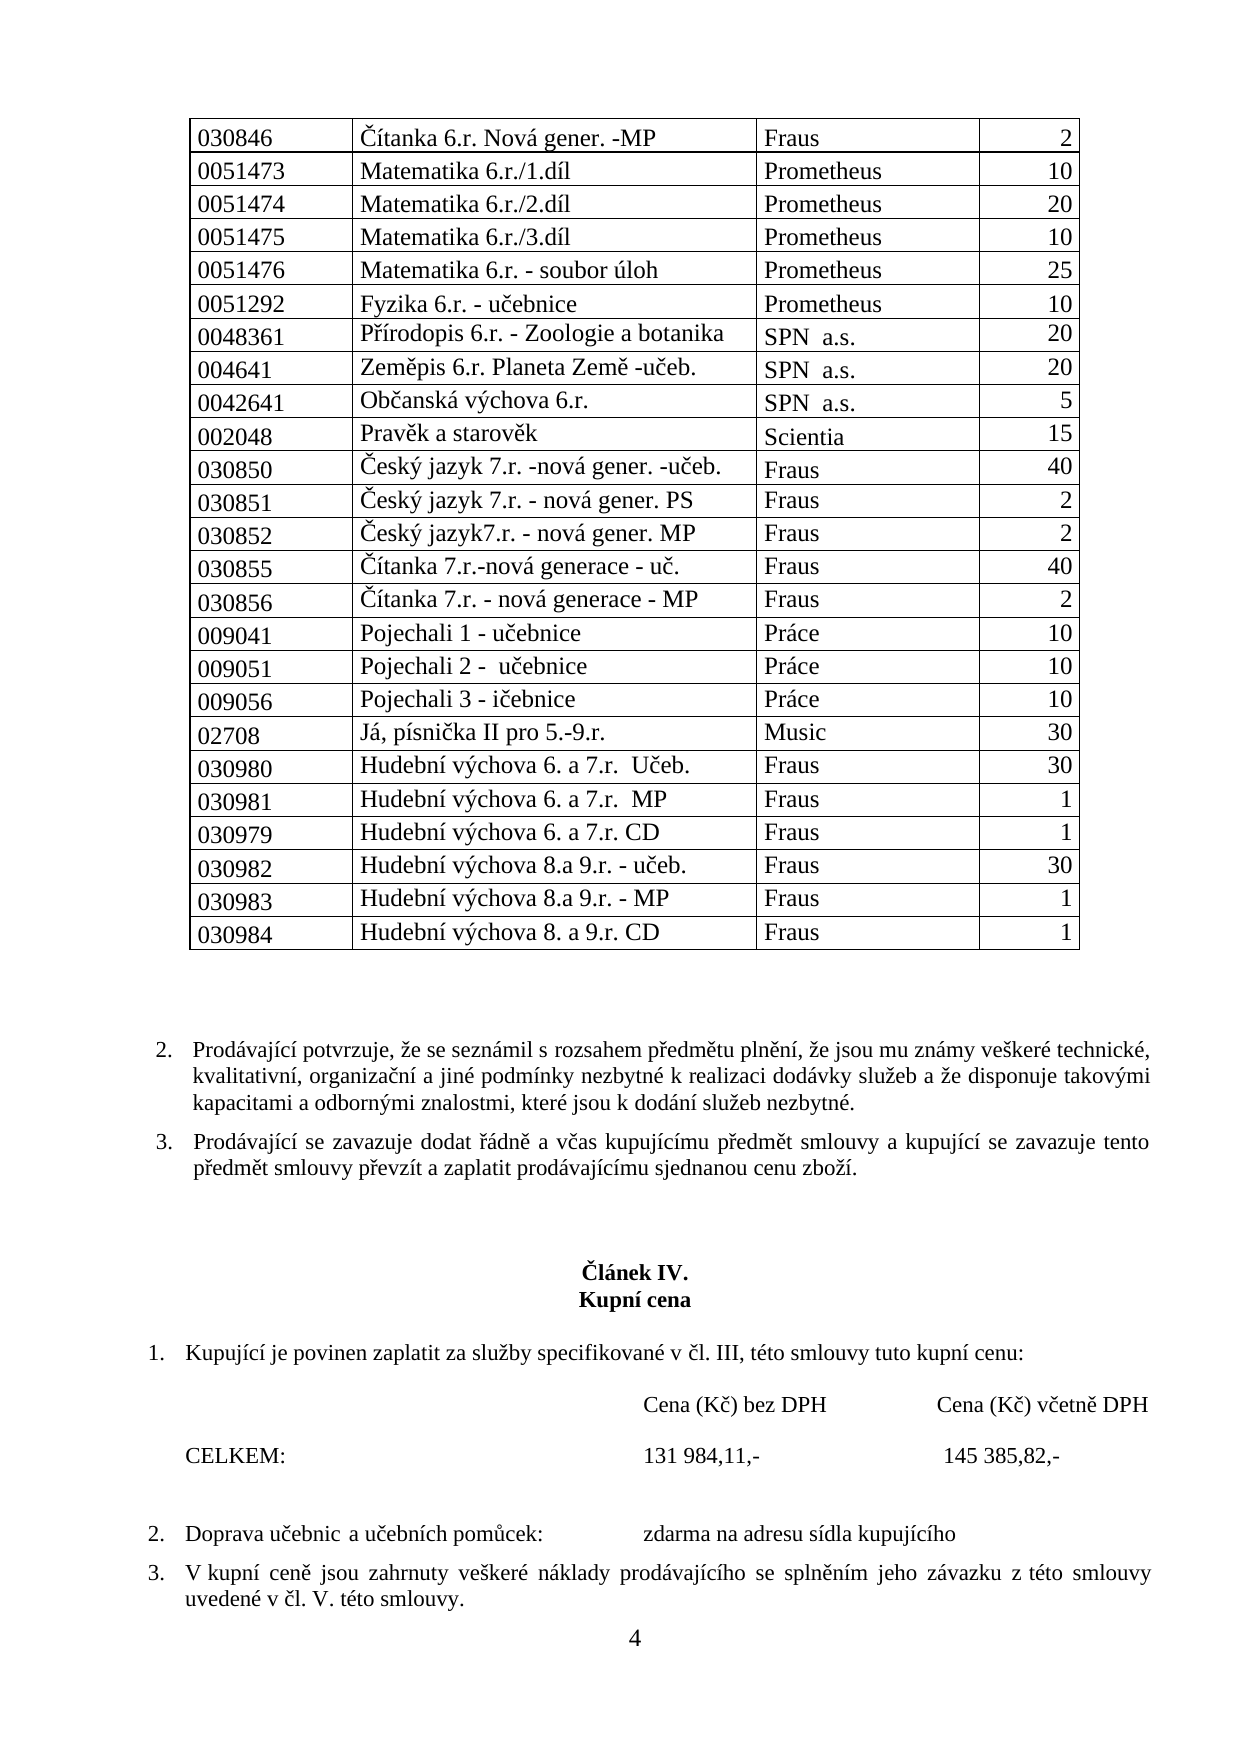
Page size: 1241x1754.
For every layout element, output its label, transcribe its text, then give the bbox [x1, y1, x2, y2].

table_cell Pravěk a starověk [353, 418, 756, 450]
table_cell SPN a.s. [757, 352, 979, 384]
table_cell Práce [757, 618, 979, 650]
table_cell Čítanka 7.r. - nová generace - MP [353, 584, 756, 617]
table_cell Fraus [757, 119, 979, 151]
table_cell 2 [980, 584, 1079, 617]
table_cell Scientia [757, 418, 979, 450]
table_cell Matematika 6.r./1.díl [353, 153, 756, 184]
table_cell Fraus [757, 917, 979, 949]
table_cell SPN a.s. [757, 385, 979, 417]
table_cell 30 [980, 751, 1079, 783]
table_cell Přírodopis 6.r. - Zoologie a botanika [353, 319, 756, 351]
table_cell Občanská výchova 6.r. [353, 385, 756, 417]
table_cell 40 [980, 451, 1079, 484]
table_cell Český jazyk 7.r. - nová gener. PS [353, 485, 756, 517]
table_cell 10 [980, 684, 1079, 716]
table_cell Hudební výchova 8.a 9.r. - MP [353, 884, 756, 916]
table_cell Čítanka 6.r. Nová gener. -MP [353, 119, 756, 151]
table_cell 0051473 [191, 153, 352, 184]
table_cell 30 [980, 850, 1079, 882]
table_cell Zeměpis 6.r. Planeta Země -učeb. [353, 352, 756, 384]
table_cell 0048361 [191, 319, 352, 351]
table_cell Fraus [757, 485, 979, 517]
table_cell 030982 [191, 850, 352, 882]
table_cell Fraus [757, 451, 979, 484]
table_cell 004641 [191, 352, 352, 384]
table_cell 10 [980, 618, 1079, 650]
table_cell Prometheus [757, 219, 979, 251]
table_cell Čítanka 7.r.-nová generace - uč. [353, 551, 756, 583]
text Kupní cena [118, 1286, 1152, 1312]
table_cell 1 [980, 917, 1079, 949]
table_cell 030981 [191, 784, 352, 816]
table_cell Pojechali 1 - učebnice [353, 618, 756, 650]
table_cell 5 [980, 385, 1079, 417]
table_cell 25 [980, 252, 1079, 284]
text CELKEM: 131 984,11,- 145 385,82,- [185, 1443, 1152, 1469]
table_cell Hudební výchova 6. a 7.r. CD [353, 817, 756, 849]
table_cell Prometheus [757, 285, 979, 317]
table_cell Prometheus [757, 153, 979, 184]
table_cell Fraus [757, 884, 979, 916]
table_cell Hudební výchova 8. a 9.r. CD [353, 917, 756, 949]
table_cell 030855 [191, 551, 352, 583]
table_cell 009051 [191, 651, 352, 683]
table_cell Hudební výchova 8.a 9.r. - učeb. [353, 850, 756, 882]
table_cell 009056 [191, 684, 352, 716]
table_cell 002048 [191, 418, 352, 450]
list Prodávající se zavazuje dodat řádně a včas kupujícímu předmět smlouvy a kupující se zavazuje tento předmět smlouvy převzít a zaplatit prodávajícímu sjednanou cenu zboží. [156, 1128, 1152, 1180]
table_cell Fraus [757, 850, 979, 882]
table_cell 10 [980, 651, 1079, 683]
table_cell Pojechali 3 - ičebnice [353, 684, 756, 716]
text Článek IV. [118, 1259, 1152, 1286]
table_cell Český jazyk7.r. - nová gener. MP [353, 518, 756, 550]
table_cell Matematika 6.r. - soubor úloh [353, 252, 756, 284]
table_cell Fraus [757, 817, 979, 849]
table_cell Matematika 6.r./2.díl [353, 186, 756, 218]
list Doprava učebnic a učebních pomůcek: zdarma na adresu sídla kupujícího [148, 1520, 1152, 1547]
table_cell 2 [980, 518, 1079, 550]
table_cell 1 [980, 817, 1079, 849]
table_cell 1 [980, 784, 1079, 816]
table_cell 0051475 [191, 219, 352, 251]
table_cell 030856 [191, 584, 352, 617]
table_cell 0051476 [191, 252, 352, 284]
table_cell 030850 [191, 451, 352, 484]
table_cell Prometheus [757, 252, 979, 284]
table_cell Fraus [757, 551, 979, 583]
table_cell 2 [980, 119, 1079, 151]
table_cell Prometheus [757, 186, 979, 218]
table_cell 0051292 [191, 285, 352, 317]
table_cell 20 [980, 319, 1079, 351]
table_cell Fraus [757, 751, 979, 783]
table_cell Hudební výchova 6. a 7.r. MP [353, 784, 756, 816]
table_cell 10 [980, 285, 1079, 317]
table_cell 030979 [191, 817, 352, 849]
table_cell Práce [757, 651, 979, 683]
table_cell 2 [980, 485, 1079, 517]
table_cell Hudební výchova 6. a 7.r. Učeb. [353, 751, 756, 783]
table_cell 009041 [191, 618, 352, 650]
table_cell 02708 [191, 717, 352, 749]
table_cell 030980 [191, 751, 352, 783]
table_cell 0042641 [191, 385, 352, 417]
table_cell 20 [980, 186, 1079, 218]
table_cell Fyzika 6.r. - učebnice [353, 285, 756, 317]
table_cell 15 [980, 418, 1079, 450]
table_cell Fraus [757, 584, 979, 617]
table_cell 40 [980, 551, 1079, 583]
table_cell 20 [980, 352, 1079, 384]
table_cell 10 [980, 219, 1079, 251]
list V kupní ceně jsou zahrnuty veškeré náklady prodávajícího se splněním jeho závazku z této smlouvy uvedené v čl. V. této smlouvy. [148, 1559, 1152, 1612]
table_cell Fraus [757, 518, 979, 550]
table_cell 0051474 [191, 186, 352, 218]
table_cell SPN a.s. [757, 319, 979, 351]
table_cell Fraus [757, 784, 979, 816]
list Kupující je povinen zaplatit za služby specifikované v čl. III, této smlouvy tuto kupní cenu: [148, 1338, 1152, 1365]
table_cell Práce [757, 684, 979, 716]
list Prodávající potvrzuje, že se seznámil s rozsahem předmětu plnění, že jsou mu známy veškeré technické, kvalitativní, organizační a jiné podmínky nezbytné k realizaci dodávky služeb a že disponuje takovými kapacitami a odbornými znalostmi, které jsou k dodání služeb nezbytné. [155, 1036, 1152, 1115]
table_cell 030851 [191, 485, 352, 517]
table_cell Pojechali 2 - učebnice [353, 651, 756, 683]
table_cell 030852 [191, 518, 352, 550]
table_cell Music [757, 717, 979, 749]
table_cell 10 [980, 153, 1079, 184]
table_cell 1 [980, 884, 1079, 916]
table_cell Matematika 6.r./3.díl [353, 219, 756, 251]
text Cena (Kč) bez DPH Cena (Kč) včetně DPH [185, 1391, 1152, 1418]
table_cell Český jazyk 7.r. -nová gener. -učeb. [353, 451, 756, 484]
table_cell 30 [980, 717, 1079, 749]
table_cell Já, písnička II pro 5.-9.r. [353, 717, 756, 749]
table_cell 030846 [191, 119, 352, 151]
table_cell 030984 [191, 917, 352, 949]
table_cell 030983 [191, 884, 352, 916]
